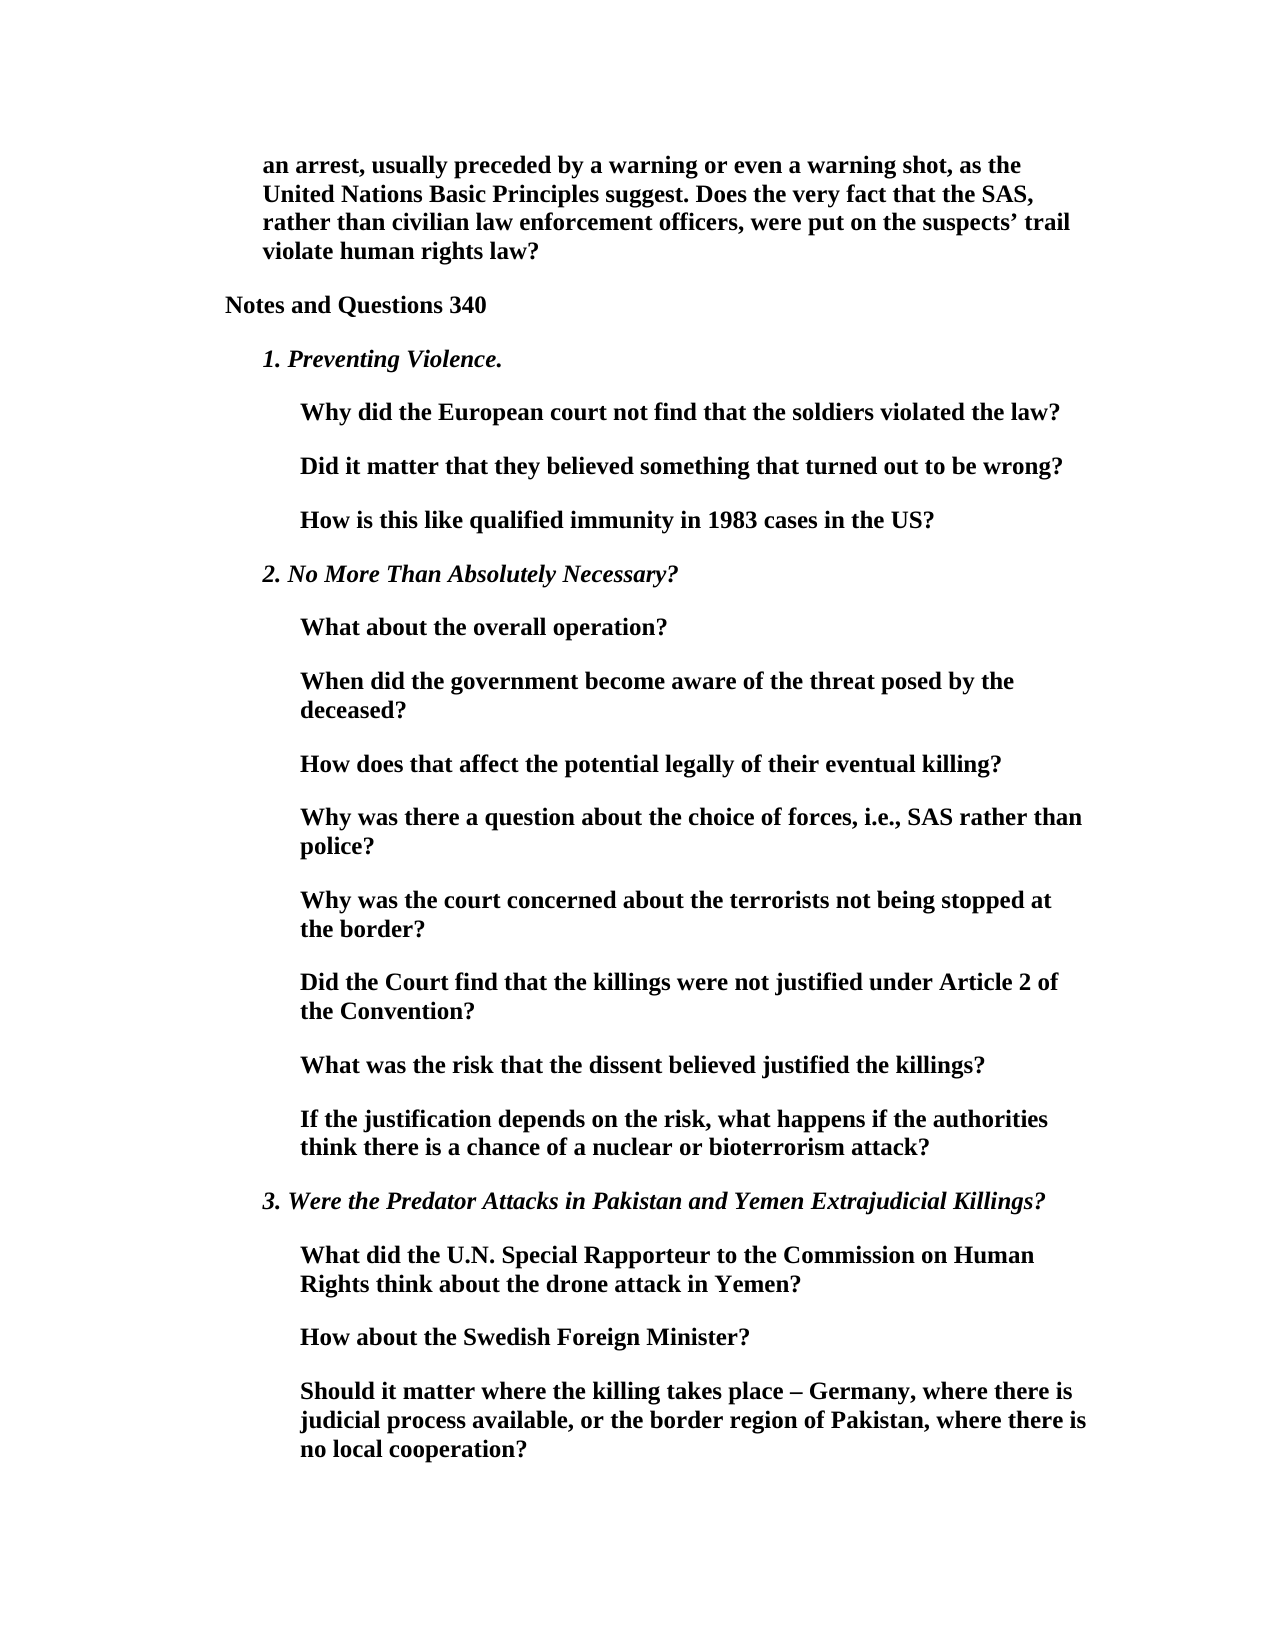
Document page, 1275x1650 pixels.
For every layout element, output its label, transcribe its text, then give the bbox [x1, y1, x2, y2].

subtitle Should it matter where the killing takes place – Germany, where there is judicial process available, or the border region of Pakistan, where there is no local cooperation? [300, 1376, 1087, 1462]
subtitle 2. No More Than Absolutely Necessary? [262, 559, 1087, 587]
subtitle What about the overall operation? [300, 612, 1087, 641]
subtitle 1. Preventing Violence. [262, 344, 1087, 372]
subtitle 3. Were the Predator Attacks in Pakistan and Yemen Extrajudicial Killings? [262, 1186, 1087, 1215]
subtitle How about the Swedish Foreign Minister? [300, 1322, 1087, 1351]
subtitle Why was the court concerned about the terrorists not being stopped at the border? [300, 885, 1087, 942]
subtitle How is this like qualified immunity in 1983 cases in the US? [300, 505, 1087, 534]
subtitle How does that affect the potential legally of their eventual killing? [300, 749, 1087, 777]
subtitle If the justification depends on the risk, what happens if the authorities think there is a chance of a nuclear or bioterrorism attack? [300, 1104, 1087, 1161]
subtitle Notes and Questions 340 [225, 290, 1087, 319]
subtitle Why did the European court not find that the soldiers violated the law? [300, 397, 1087, 426]
subtitle What was the risk that the dissent believed justified the killings? [300, 1050, 1087, 1079]
subtitle Why was there a question about the choice of forces, i.e., SAS rather than police? [300, 802, 1087, 860]
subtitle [262, 150, 1087, 265]
subtitle What did the U.N. Special Rapporteur to the Commission on Human Rights think about the drone attack in Yemen? [300, 1240, 1087, 1297]
subtitle Did it matter that they believed something that turned out to be wrong? [300, 451, 1087, 480]
subtitle When did the government become aware of the threat posed by the deceased? [300, 666, 1087, 724]
subtitle Did the Court find that the killings were not justified under Article 2 of the Convention? [300, 967, 1087, 1025]
